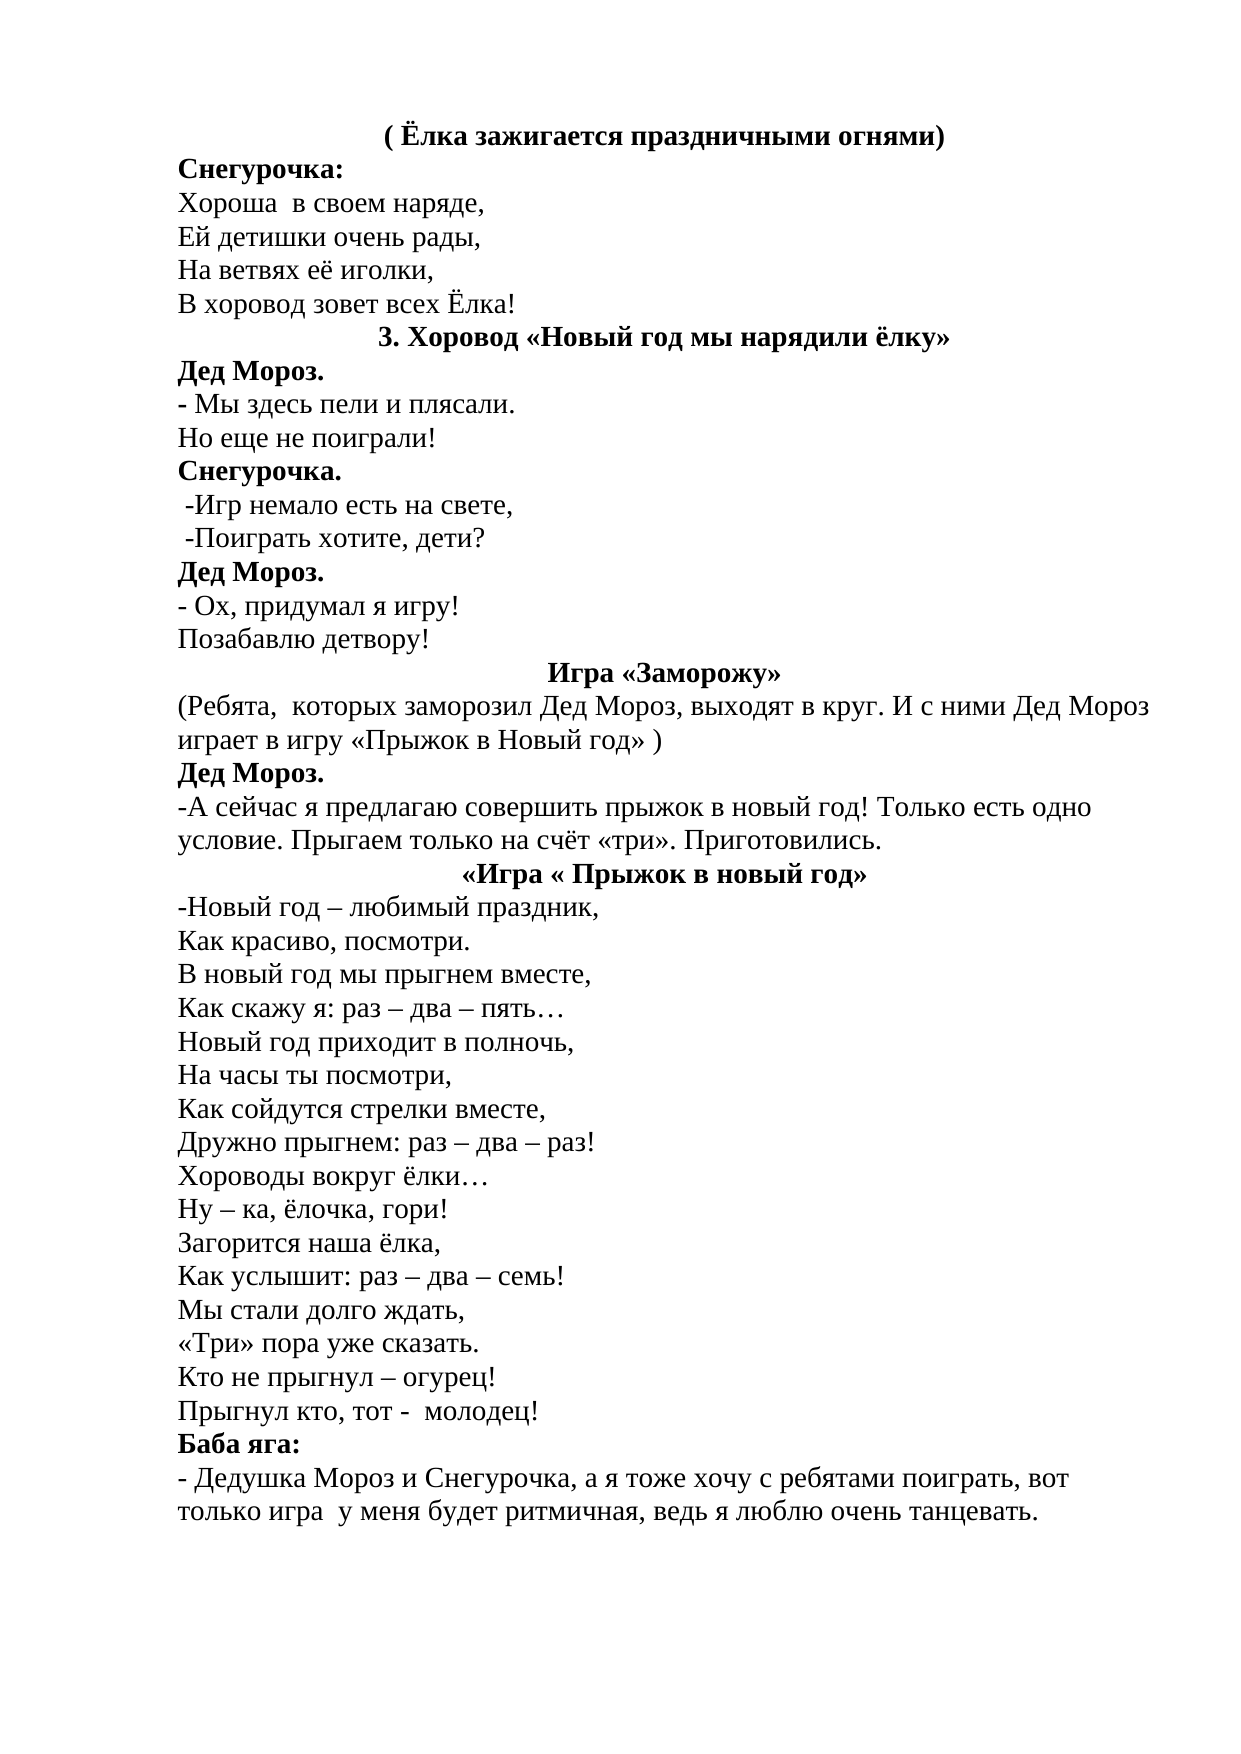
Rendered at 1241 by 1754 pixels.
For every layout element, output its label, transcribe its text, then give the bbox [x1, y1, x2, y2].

text На часы ты посмотри, [177, 1057, 1152, 1091]
text Как услышит: раз – два – семь! [177, 1258, 1152, 1292]
text Снегурочка. [177, 453, 1152, 487]
text Новый год приходит в полночь, [177, 1024, 1152, 1057]
text Позабавлю детвору! [177, 621, 1152, 655]
text -Игр немало есть на свете, [177, 487, 1152, 521]
text Как скажу я: раз – два – пять… [177, 990, 1152, 1024]
text Ей детишки очень рады, [177, 219, 1152, 252]
text 3. Хоровод «Новый год мы нарядили ёлку» [177, 319, 1152, 353]
text Дед Мороз. [177, 353, 1152, 386]
text Дружно прыгнем: раз – два – раз! [177, 1124, 1152, 1158]
text Но еще не поиграли! [177, 420, 1152, 453]
text Дед Мороз. [177, 554, 1152, 588]
text Дед Мороз. [177, 755, 1152, 789]
text На ветвях её иголки, [177, 252, 1152, 286]
text Игра «Заморожу» [177, 655, 1152, 688]
text Хороводы вокруг ёлки… [177, 1158, 1152, 1191]
text - Дедушка Мороз и Снегурочка, а я тоже хочу с ребятами поиграть, вот только игра у меня будет ритмичная, ведь я люблю очень танцевать. [177, 1460, 1152, 1527]
text «Три» пора уже сказать. [177, 1326, 1152, 1359]
text Как красиво, посмотри. [177, 923, 1152, 957]
text -Новый год – любимый праздник, [177, 889, 1152, 923]
text - Ох, придумал я игру! [177, 588, 1152, 621]
text Хороша в своем наряде, [177, 185, 1152, 219]
text В новый год мы прыгнем вместе, [177, 957, 1152, 990]
text Загорится наша ёлка, [177, 1225, 1152, 1258]
text Кто не прыгнул – огурец! [177, 1359, 1152, 1393]
text Ну – ка, ёлочка, гори! [177, 1191, 1152, 1225]
text Прыгнул кто, тот - молодец! [177, 1393, 1152, 1426]
text Снегурочка: [177, 152, 1152, 185]
text (Ребята, которых заморозил Дед Мороз, выходят в круг. И с ними Дед Мороз играет в игру «Прыжок в Новый год» ) [177, 688, 1152, 755]
text - Мы здесь пели и плясали. [177, 386, 1152, 420]
text «Игра « Прыжок в новый год» [177, 856, 1152, 889]
text В хоровод зовет всех Ёлка! [177, 286, 1152, 319]
text -Поиграть хотите, дети? [177, 521, 1152, 554]
text ( Ёлка зажигается праздничными огнями) [177, 118, 1152, 152]
text -А сейчас я предлагаю совершить прыжок в новый год! Только есть одно условие. Прыгаем только на счёт «три». Приготовились. [177, 789, 1152, 856]
text Баба яга: [177, 1426, 1152, 1460]
text Мы стали долго ждать, [177, 1292, 1152, 1326]
text Как сойдутся стрелки вместе, [177, 1091, 1152, 1124]
